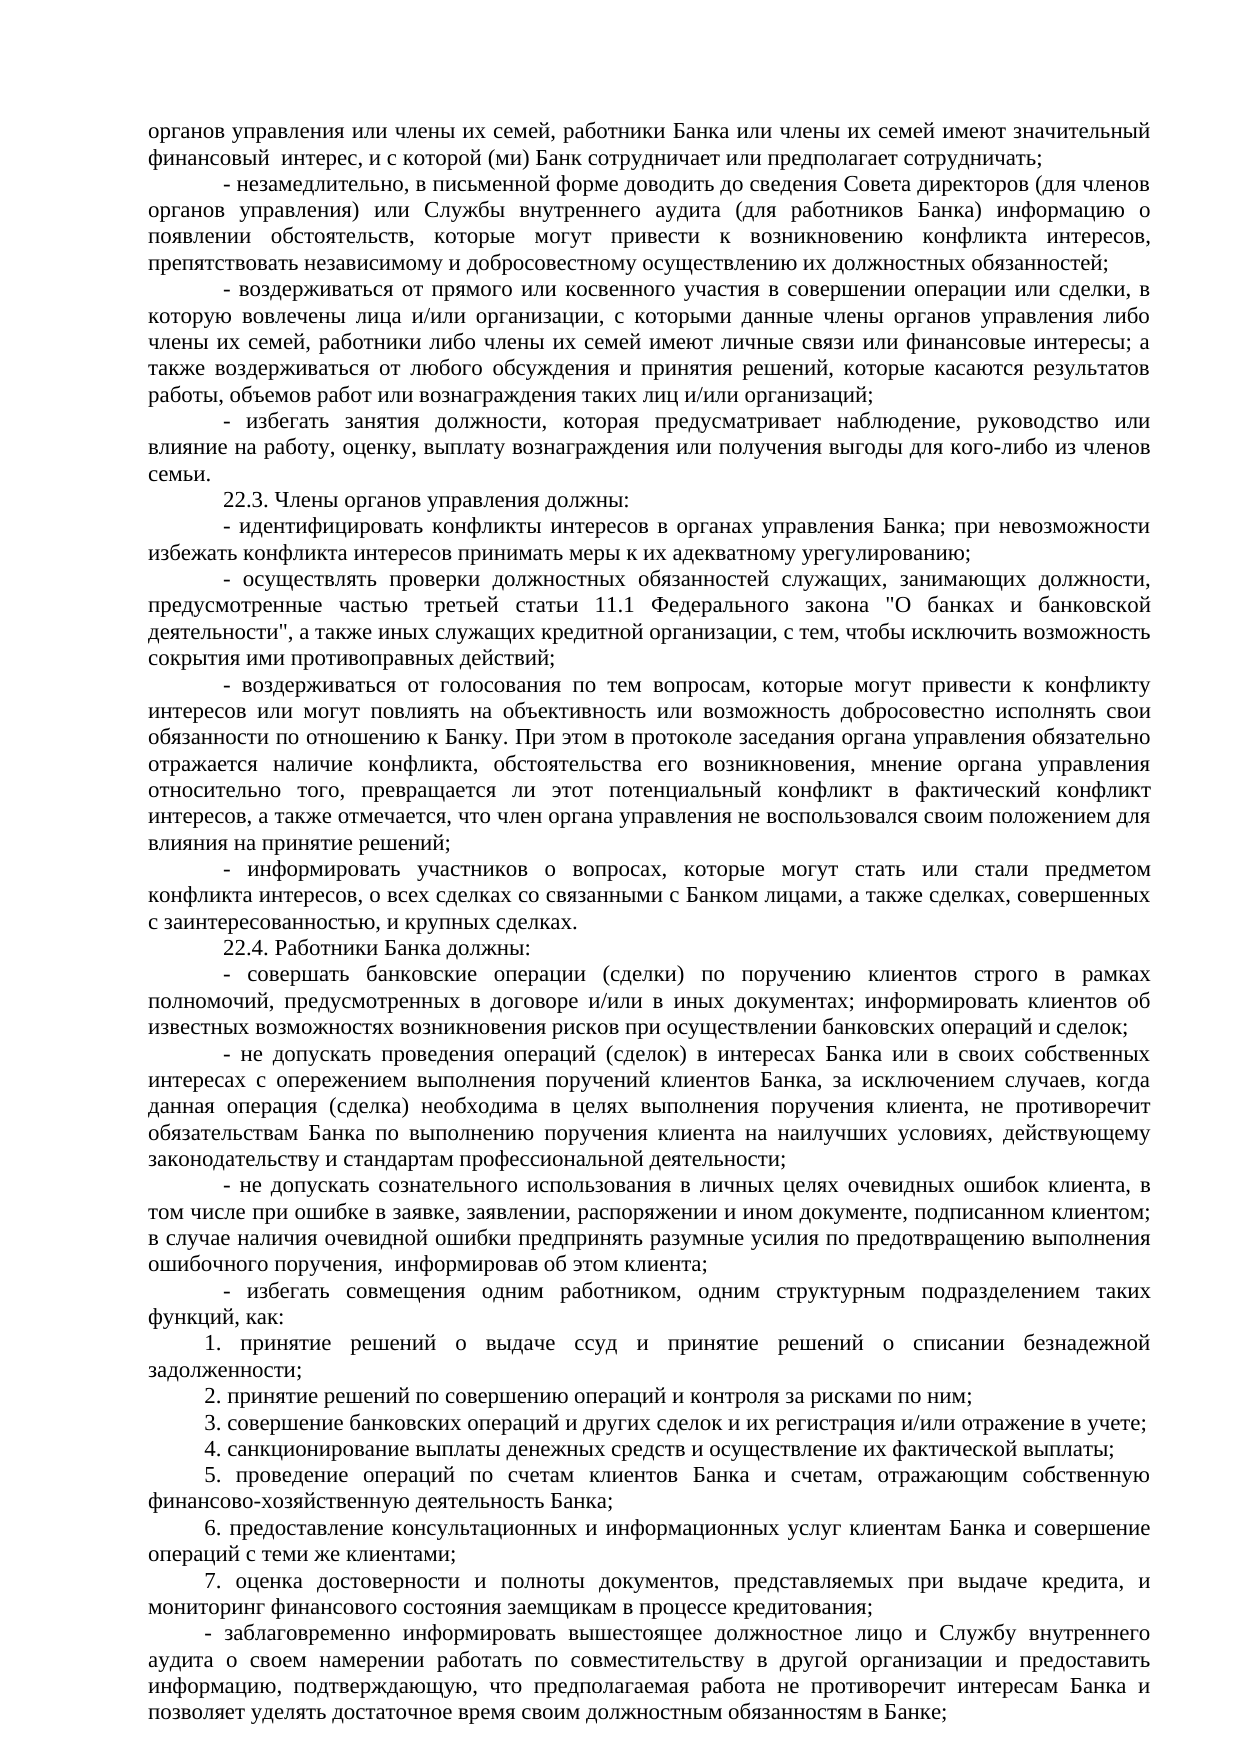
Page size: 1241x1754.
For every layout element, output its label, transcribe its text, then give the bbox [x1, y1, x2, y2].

text 22.4. Работники Банка должны: [148, 934, 1152, 961]
text - совершать банковские операции (сделки) по поручению клиентов строго в рамках полномочий, предусмотренных в договоре и/или в иных документах; информировать клиентов об известных возможностях возникновения рисков при осуществлении банковских операций и сделок; [148, 961, 1152, 1039]
text 7. оценка достоверности и полноты документов, представляемых при выдаче кредита, и мониторинг финансового состояния заемщикам в процессе кредитования; [148, 1567, 1152, 1619]
text - не допускать сознательного использования в личных целях очевидных ошибок клиента, в том числе при ошибке в заявке, заявлении, распоряжении и ином документе, подписанном клиентом; в случае наличия очевидной ошибки предпринять разумные усилия по предотвращению выполнения ошибочного поручения, информировав об этом клиента; [148, 1171, 1152, 1277]
text 2. принятие решений по совершению операций и контроля за рисками по ним; [148, 1382, 1152, 1408]
text - информировать участников о вопросах, которые могут стать или стали предметом конфликта интересов, о всех сделках со связанными с Банком лицами, а также сделках, совершенных с заинтересованностью, и крупных сделках. [148, 855, 1152, 934]
text - заблаговременно информировать вышестоящее должностное лицо и Службу внутреннего аудита о своем намерении работать по совместительству в другой организации и предоставить информацию, подтверждающую, что предполагаемая работа не противоречит интересам Банка и позволяет уделять достаточное время своим должностным обязанностям в Банке; [148, 1619, 1152, 1725]
text - осуществлять проверки должностных обязанностей служащих, занимающих должности, предусмотренные частью третьей статьи 11.1 Федерального закона "О банках и банковской деятельности", а также иных служащих кредитной организации, с тем, чтобы исключить возможность сокрытия ими противоправных действий; [148, 565, 1152, 671]
text 6. предоставление консультационных и информационных услуг клиентам Банка и совершение операций с теми же клиентами; [148, 1514, 1152, 1567]
text - воздерживаться от прямого или косвенного участия в совершении операции или сделки, в которую вовлечены лица и/или организации, с которыми данные члены органов управления либо члены их семей, работники либо члены их семей имеют личные связи или финансовые интересы; а также воздерживаться от любого обсуждения и принятия решений, которые касаются результатов работы, объемов работ или вознаграждения таких лиц и/или организаций; [148, 275, 1152, 407]
text - воздерживаться от голосования по тем вопросам, которые могут привести к конфликту интересов или могут повлиять на объективность или возможность добросовестно исполнять свои обязанности по отношению к Банку. При этом в протоколе заседания органа управления обязательно отражается наличие конфликта, обстоятельства его возникновения, мнение органа управления относительно того, превращается ли этот потенциальный конфликт в фактический конфликт интересов, а также отмечается, что член органа управления не воспользовался своим положением для влияния на принятие решений; [148, 671, 1152, 855]
text - не допускать проведения операций (сделок) в интересах Банка или в своих собственных интересах с опережением выполнения поручений клиентов Банка, за исключением случаев, когда данная операция (сделка) необходима в целях выполнения поручения клиента, не противоречит обязательствам Банка по выполнению поручения клиента на наилучших условиях, действующему законодательству и стандартам профессиональной деятельности; [148, 1039, 1152, 1171]
text 1. принятие решений о выдаче ссуд и принятие решений о списании безнадежной задолженности; [148, 1329, 1152, 1382]
text - незамедлительно, в письменной форме доводить до сведения Совета директоров (для членов органов управления) или Службы внутреннего аудита (для работников Банка) информацию о появлении обстоятельств, которые могут привести к возникновению конфликта интересов, препятствовать независимому и добросовестному осуществлению их должностных обязанностей; [148, 170, 1152, 275]
text - идентифицировать конфликты интересов в органах управления Банка; при невозможности избежать конфликта интересов принимать меры к их адекватному урегулированию; [148, 512, 1152, 565]
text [148, 117, 1152, 170]
text - избегать совмещения одним работником, одним структурным подразделением таких функций, как: [148, 1277, 1152, 1329]
text - избегать занятия должности, которая предусматривает наблюдение, руководство или влияние на работу, оценку, выплату вознаграждения или получения выгоды для кого-либо из членов семьи. [148, 407, 1152, 486]
text 4. санкционирование выплаты денежных средств и осуществление их фактической выплаты; [148, 1435, 1152, 1461]
text 5. проведение операций по счетам клиентов Банка и счетам, отражающим собственную финансово-хозяйственную деятельность Банка; [148, 1461, 1152, 1514]
text 22.3. Члены органов управления должны: [148, 486, 1152, 512]
text 3. совершение банковских операций и других сделок и их регистрация и/или отражение в учете; [148, 1408, 1152, 1435]
